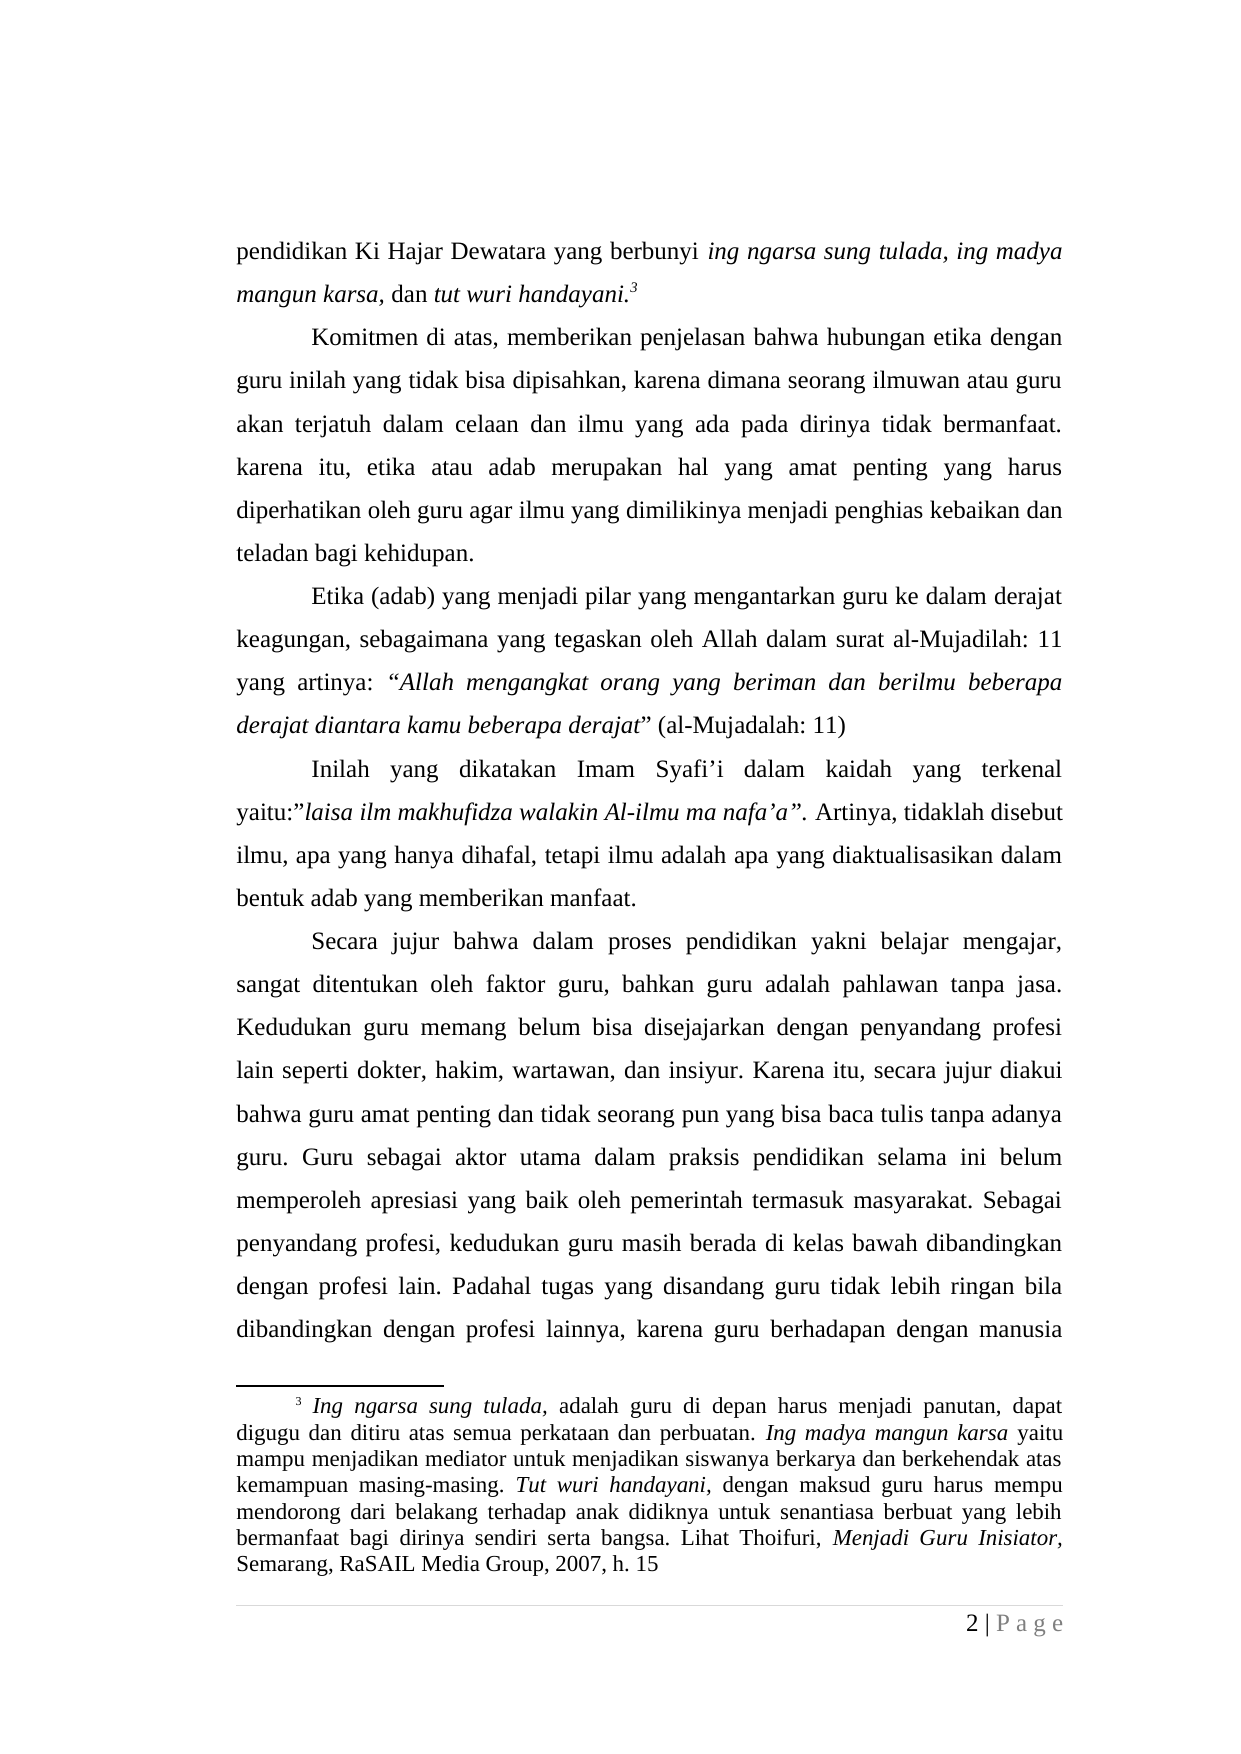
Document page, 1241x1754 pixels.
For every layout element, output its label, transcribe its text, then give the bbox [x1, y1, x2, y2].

title Inilah yang dikatakan Imam Syafi’i dalam kaidah yang terkenal yaitu:”laisa ilm makhufidza walakin Al-ilmu ma nafa’a”. Artinya, tidaklah disebut ilmu, apa yang hanya dihafal, tetapi ilmu adalah apa yang diaktualisasikan dalam bentuk adab yang memberikan manfaat. [236, 754, 1063, 912]
title Komitmen di atas, memberikan penjelasan bahwa hubungan etika dengan guru inilah yang tidak bisa dipisahkan, karena dimana seorang ilmuwan atau guru akan terjatuh dalam celaan dan ilmu yang ada pada dirinya tidak bermanfaat. karena itu, etika atau adab merupakan hal yang amat penting yang harus diperhatikan oleh guru agar ilmu yang dimilikinya menjadi penghias kebaikan dan teladan bagi kehidupan. [236, 322, 1063, 567]
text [236, 236, 1063, 308]
title Etika (adab) yang menjadi pilar yang mengantarkan guru ke dalam derajat keagungan, sebagaimana yang tegaskan oleh Allah dalam surat al-Mujadilah: 11 yang artinya: “Allah mengangkat orang yang beriman dan berilmu beberapa derajat diantara kamu beberapa derajat” (al-Mujadalah: 11) [236, 581, 1063, 739]
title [236, 926, 1063, 1343]
